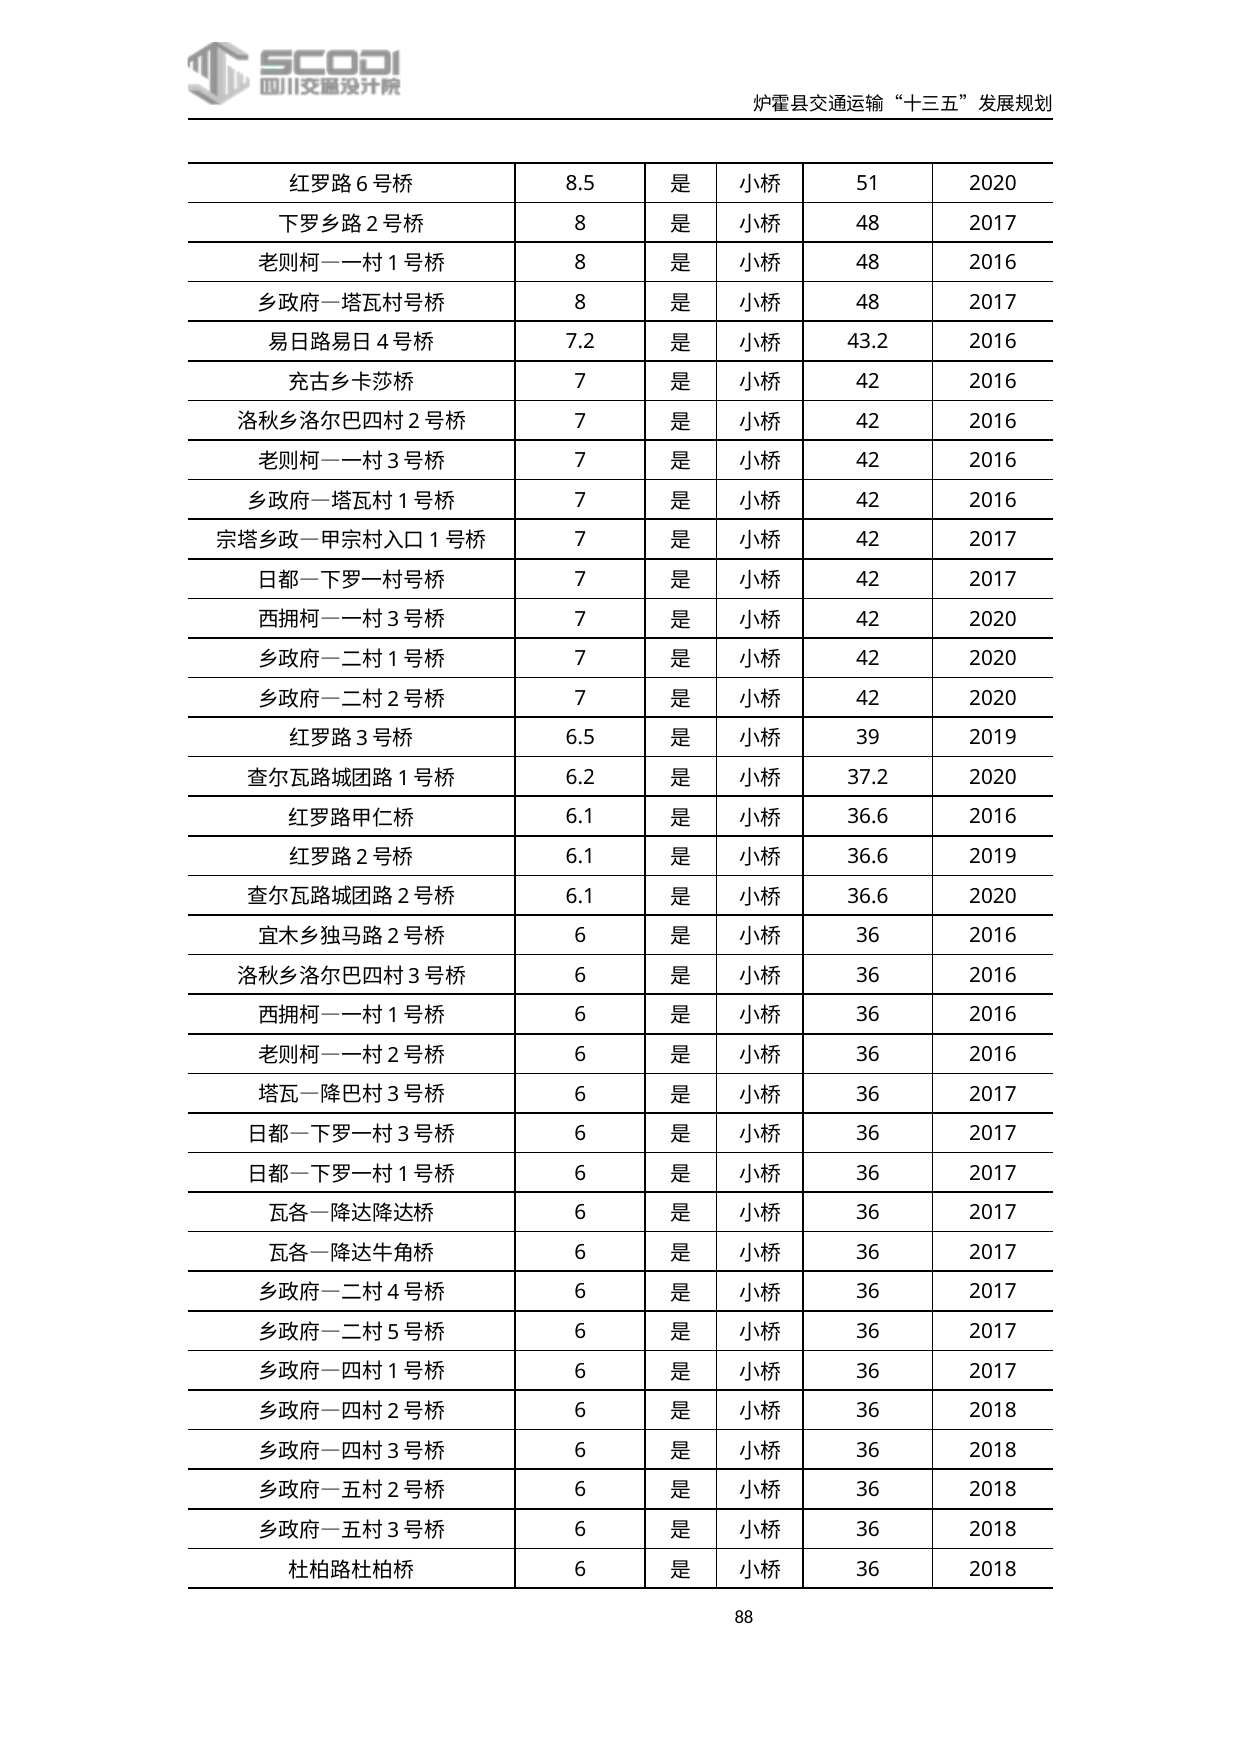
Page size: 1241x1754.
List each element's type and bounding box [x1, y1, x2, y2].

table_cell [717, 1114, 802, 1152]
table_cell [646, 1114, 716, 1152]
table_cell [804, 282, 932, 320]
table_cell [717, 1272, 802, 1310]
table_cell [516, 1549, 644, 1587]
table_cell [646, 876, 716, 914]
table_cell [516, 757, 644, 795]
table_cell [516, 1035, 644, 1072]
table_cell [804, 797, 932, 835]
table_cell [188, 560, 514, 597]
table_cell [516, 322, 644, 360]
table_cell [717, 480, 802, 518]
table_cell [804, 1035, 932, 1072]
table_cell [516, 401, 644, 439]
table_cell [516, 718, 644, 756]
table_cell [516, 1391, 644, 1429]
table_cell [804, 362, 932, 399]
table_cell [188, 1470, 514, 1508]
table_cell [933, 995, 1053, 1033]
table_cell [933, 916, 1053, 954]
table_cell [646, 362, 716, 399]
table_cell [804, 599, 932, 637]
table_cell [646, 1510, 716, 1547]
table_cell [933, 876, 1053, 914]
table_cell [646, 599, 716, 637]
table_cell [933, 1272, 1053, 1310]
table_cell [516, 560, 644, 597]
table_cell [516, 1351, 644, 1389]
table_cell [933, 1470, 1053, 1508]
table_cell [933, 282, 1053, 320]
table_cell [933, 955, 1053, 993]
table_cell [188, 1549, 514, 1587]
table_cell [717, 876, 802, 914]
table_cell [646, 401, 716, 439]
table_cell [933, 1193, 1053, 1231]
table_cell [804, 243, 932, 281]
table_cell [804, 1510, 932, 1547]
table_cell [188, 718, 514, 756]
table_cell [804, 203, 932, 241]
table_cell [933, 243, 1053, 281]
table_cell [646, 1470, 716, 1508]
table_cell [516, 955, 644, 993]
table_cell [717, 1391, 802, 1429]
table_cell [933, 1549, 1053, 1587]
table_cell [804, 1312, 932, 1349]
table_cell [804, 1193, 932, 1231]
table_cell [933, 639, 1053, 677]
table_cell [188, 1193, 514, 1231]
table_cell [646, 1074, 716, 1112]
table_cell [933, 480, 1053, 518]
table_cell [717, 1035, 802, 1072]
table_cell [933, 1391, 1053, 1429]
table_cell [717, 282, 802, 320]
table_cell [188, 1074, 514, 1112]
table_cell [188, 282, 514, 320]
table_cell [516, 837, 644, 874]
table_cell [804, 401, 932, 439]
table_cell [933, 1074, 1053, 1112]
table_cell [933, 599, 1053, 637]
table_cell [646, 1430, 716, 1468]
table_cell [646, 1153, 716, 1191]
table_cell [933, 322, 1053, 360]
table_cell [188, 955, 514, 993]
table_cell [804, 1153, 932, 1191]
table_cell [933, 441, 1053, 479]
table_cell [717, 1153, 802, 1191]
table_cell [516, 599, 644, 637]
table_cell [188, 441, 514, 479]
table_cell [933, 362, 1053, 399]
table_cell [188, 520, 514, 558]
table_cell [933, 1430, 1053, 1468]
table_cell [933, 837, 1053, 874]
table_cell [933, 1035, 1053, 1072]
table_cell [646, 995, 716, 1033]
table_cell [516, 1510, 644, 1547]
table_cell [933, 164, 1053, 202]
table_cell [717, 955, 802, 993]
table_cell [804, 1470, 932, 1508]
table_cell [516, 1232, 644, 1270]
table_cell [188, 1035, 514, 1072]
picture [187, 42, 402, 108]
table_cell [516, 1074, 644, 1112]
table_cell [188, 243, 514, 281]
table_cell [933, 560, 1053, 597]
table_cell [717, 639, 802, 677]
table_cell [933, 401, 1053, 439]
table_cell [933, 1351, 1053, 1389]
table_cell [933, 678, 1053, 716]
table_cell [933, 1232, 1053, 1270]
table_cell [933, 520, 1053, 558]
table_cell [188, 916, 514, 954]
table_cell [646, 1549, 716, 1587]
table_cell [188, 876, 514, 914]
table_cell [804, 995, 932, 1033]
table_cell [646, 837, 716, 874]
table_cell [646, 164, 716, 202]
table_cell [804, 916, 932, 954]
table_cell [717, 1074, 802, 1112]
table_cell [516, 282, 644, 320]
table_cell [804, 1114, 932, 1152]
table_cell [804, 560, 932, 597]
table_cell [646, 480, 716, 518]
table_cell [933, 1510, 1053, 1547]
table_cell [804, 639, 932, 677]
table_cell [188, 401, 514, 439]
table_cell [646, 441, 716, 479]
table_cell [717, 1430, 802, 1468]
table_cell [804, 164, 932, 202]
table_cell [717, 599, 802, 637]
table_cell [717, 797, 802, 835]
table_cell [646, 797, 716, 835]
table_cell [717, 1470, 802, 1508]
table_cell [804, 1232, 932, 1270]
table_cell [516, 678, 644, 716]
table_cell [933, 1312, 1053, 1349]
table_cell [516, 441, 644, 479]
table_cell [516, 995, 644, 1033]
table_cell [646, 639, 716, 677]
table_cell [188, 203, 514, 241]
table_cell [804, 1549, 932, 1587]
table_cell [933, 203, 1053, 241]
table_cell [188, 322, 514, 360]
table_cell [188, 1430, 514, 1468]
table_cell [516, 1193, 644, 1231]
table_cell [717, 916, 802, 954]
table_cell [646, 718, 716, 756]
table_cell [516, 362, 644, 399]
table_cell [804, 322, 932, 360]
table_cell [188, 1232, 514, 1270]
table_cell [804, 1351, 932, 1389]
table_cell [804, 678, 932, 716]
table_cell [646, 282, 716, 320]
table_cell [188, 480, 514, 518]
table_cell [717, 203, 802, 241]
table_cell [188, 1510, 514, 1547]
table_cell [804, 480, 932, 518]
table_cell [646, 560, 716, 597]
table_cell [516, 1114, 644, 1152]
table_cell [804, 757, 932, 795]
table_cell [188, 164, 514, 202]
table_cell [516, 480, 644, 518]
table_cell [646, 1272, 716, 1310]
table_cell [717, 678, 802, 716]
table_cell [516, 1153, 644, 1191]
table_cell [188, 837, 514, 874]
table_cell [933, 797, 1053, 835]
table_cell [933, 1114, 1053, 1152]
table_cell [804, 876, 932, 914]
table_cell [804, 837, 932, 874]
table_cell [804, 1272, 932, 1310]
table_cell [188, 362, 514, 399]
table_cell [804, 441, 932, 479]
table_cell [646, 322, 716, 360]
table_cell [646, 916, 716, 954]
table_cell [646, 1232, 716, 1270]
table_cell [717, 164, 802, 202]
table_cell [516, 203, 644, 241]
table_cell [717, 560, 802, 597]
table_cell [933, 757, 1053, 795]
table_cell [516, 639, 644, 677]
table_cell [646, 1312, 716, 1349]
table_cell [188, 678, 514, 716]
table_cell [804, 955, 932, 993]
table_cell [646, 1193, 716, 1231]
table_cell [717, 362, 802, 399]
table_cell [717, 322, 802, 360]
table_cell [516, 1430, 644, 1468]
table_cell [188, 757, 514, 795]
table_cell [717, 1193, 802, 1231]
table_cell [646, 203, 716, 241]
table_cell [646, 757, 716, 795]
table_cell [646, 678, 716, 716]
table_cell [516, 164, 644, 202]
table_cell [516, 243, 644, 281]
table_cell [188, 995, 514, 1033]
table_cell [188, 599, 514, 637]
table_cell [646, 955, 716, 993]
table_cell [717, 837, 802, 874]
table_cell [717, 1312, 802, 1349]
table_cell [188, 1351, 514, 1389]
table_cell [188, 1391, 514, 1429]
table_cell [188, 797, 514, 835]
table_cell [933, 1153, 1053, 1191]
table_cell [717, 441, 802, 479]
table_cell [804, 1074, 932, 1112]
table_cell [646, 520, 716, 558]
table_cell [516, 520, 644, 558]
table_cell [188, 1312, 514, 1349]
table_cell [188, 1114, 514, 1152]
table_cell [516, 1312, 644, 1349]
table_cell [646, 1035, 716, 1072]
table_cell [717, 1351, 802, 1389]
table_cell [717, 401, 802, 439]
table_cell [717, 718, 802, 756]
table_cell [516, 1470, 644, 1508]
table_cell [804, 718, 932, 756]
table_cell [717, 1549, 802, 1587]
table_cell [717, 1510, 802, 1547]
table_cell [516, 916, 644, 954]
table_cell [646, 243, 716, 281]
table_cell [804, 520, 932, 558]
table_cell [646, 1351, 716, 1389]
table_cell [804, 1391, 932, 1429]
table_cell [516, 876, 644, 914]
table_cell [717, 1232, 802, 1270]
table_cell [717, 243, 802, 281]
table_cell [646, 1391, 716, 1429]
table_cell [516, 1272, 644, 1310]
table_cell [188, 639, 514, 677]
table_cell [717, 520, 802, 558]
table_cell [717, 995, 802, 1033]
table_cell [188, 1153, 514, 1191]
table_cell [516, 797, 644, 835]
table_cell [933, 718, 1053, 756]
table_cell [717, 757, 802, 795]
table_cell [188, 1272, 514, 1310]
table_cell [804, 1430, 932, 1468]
